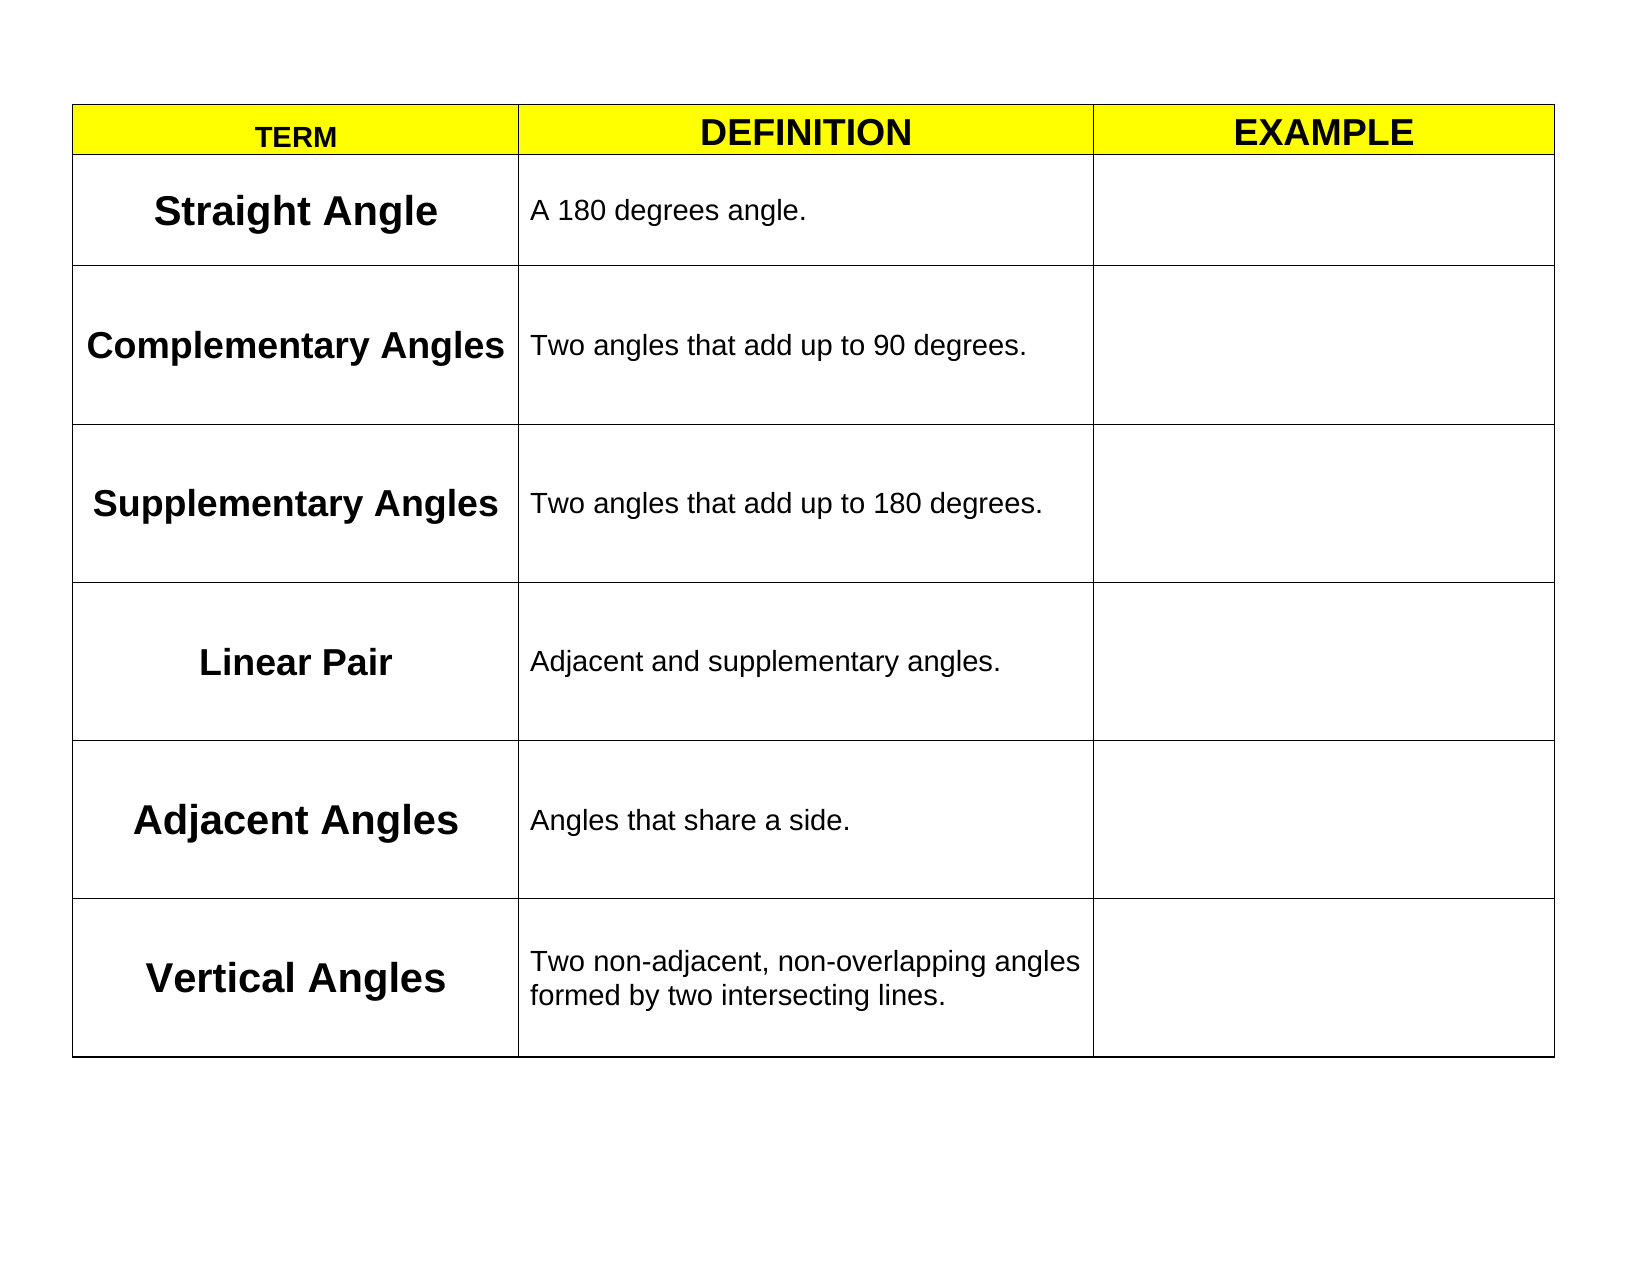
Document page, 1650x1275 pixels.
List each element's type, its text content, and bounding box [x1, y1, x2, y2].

table_cell Angles that share a side. [519, 741, 1093, 898]
table_cell Vertical Angles [73, 899, 518, 1056]
table_cell [1094, 266, 1554, 423]
table_cell [1094, 899, 1554, 1056]
table_header TERM [73, 105, 518, 154]
table_cell Linear Pair [73, 583, 518, 740]
table_cell Two angles that add up to 180 degrees. [519, 425, 1093, 582]
table_cell Straight Angle [73, 155, 518, 265]
table_cell [1094, 583, 1554, 740]
table_cell Complementary Angles [73, 266, 518, 423]
table_cell Adjacent and supplementary angles. [519, 583, 1093, 740]
table_cell [1094, 425, 1554, 582]
table_cell A 180 degrees angle. [519, 155, 1093, 265]
table_cell Two angles that add up to 90 degrees. [519, 266, 1093, 423]
table_cell Adjacent Angles [73, 741, 518, 898]
table_cell [1094, 741, 1554, 898]
table_cell [1094, 155, 1554, 265]
table_cell Supplementary Angles [73, 425, 518, 582]
table_cell Two non-adjacent, non-overlapping angles formed by two intersecting lines. [519, 899, 1093, 1056]
table_header DEFINITION [519, 105, 1093, 154]
table_header EXAMPLE [1094, 105, 1554, 154]
